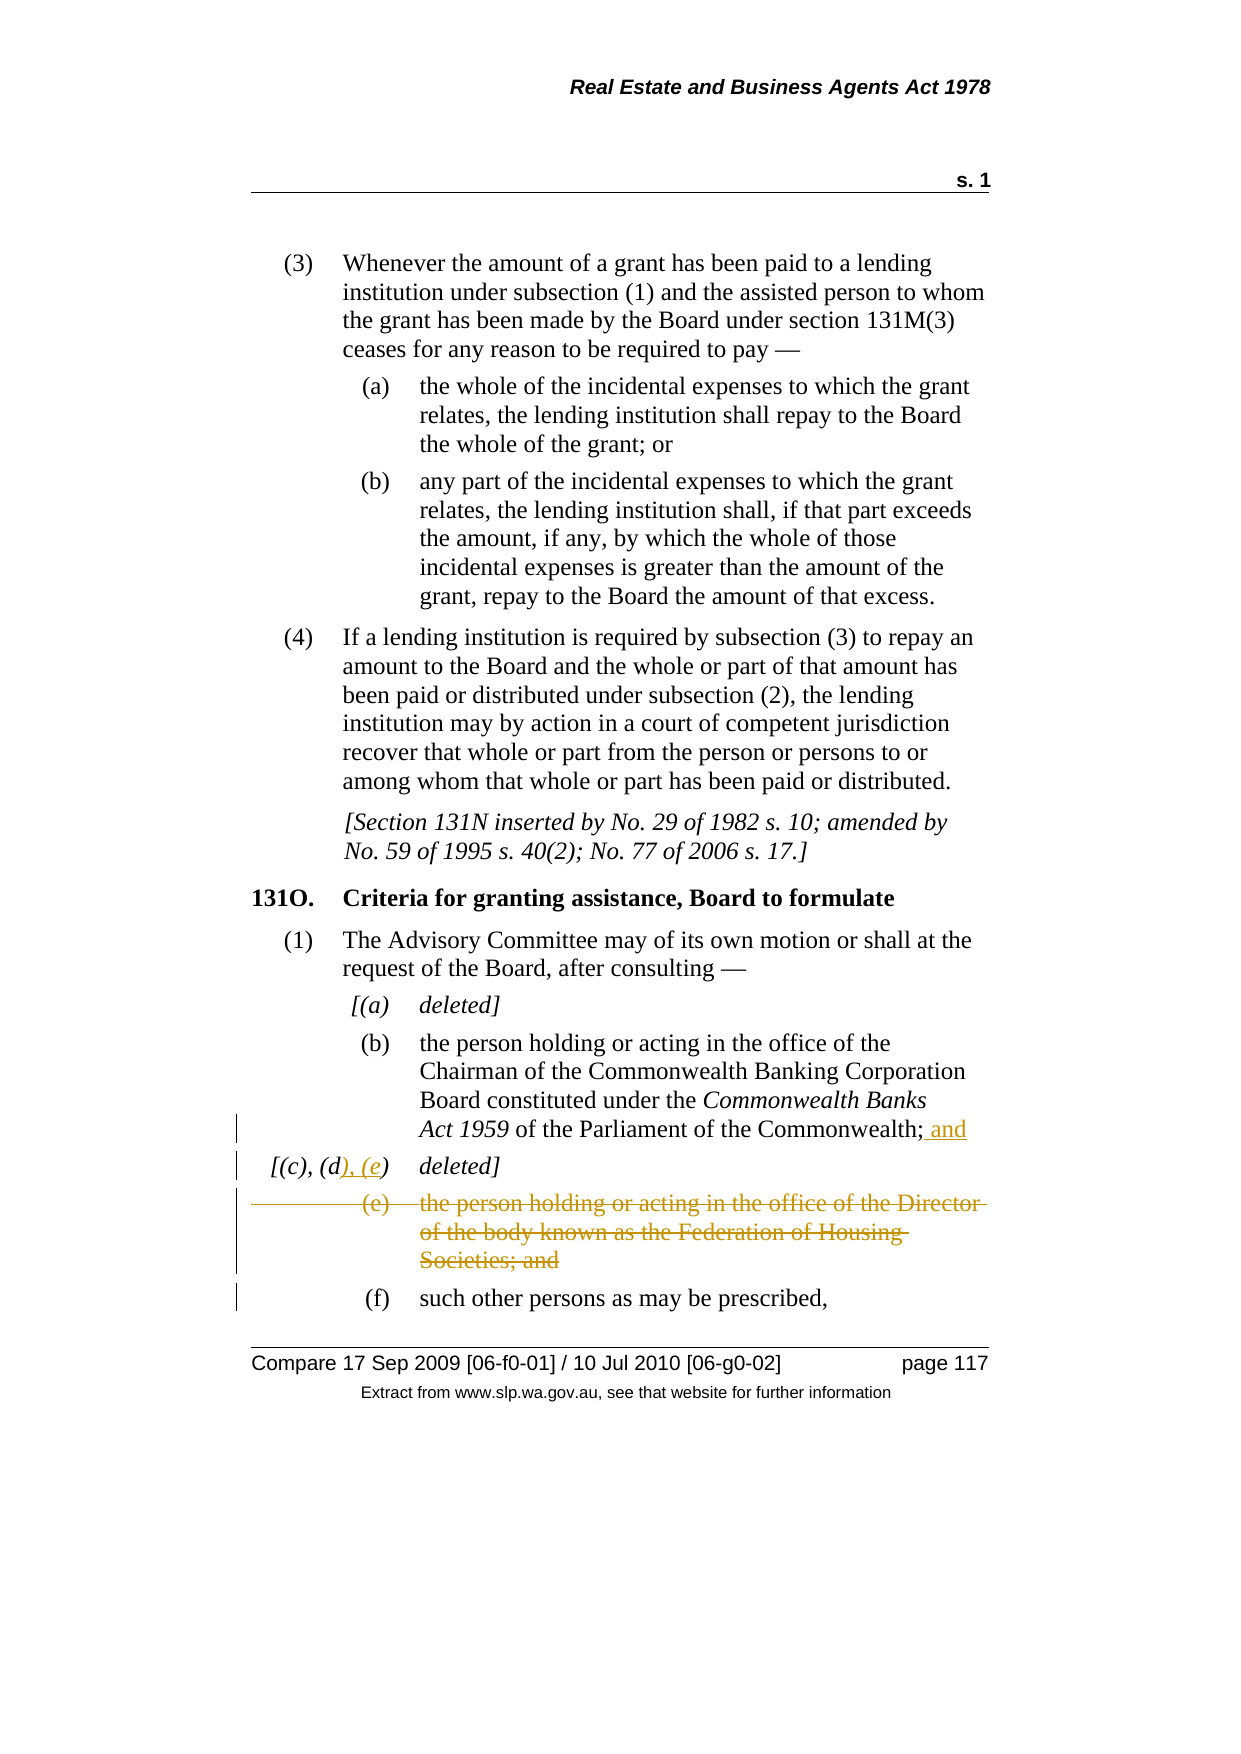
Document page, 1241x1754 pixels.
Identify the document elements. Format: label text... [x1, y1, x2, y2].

text (b) any part of the incidental expenses to which the grant relates, the lending institution shall, if that part exceeds the amount, if any, by which the whole of those incidental expenses is greater than the amount of the grant, repay to the Board the amount of that excess. [251, 466, 989, 610]
text [(a) deleted] [251, 991, 989, 1019]
text [Section 131N inserted by No. 29 of 1982 s. 10; amended by No. 59 of 1995 s. 40(2); No. 77 of 2006 s. 17.] [251, 807, 989, 865]
text (4) If a lending institution is required by subsection (3) to repay an amount to the Board and the whole or part of that amount has been paid or distributed under subsection (2), the lending institution may by action in a court of competent jurisdiction recover that whole or part from the person or persons to or among whom that whole or part has been paid or distributed. [251, 622, 989, 795]
text (3) Whenever the amount of a grant has been paid to a lending institution under subsection (1) and the assisted person to whom the grant has been made by the Board under section 131M(3) ceases for any reason to be required to pay — [251, 248, 989, 363]
text (1) The Advisory Committee may of its own motion or shall at the request of the Board, after consulting — [251, 925, 989, 982]
subtitle 131O. Criteria for granting assistance, Board to formulate [251, 883, 989, 912]
text (a) the whole of the incidental expenses to which the grant relates, the lending institution shall repay to the Board the whole of the grant; or [251, 371, 989, 458]
text [(c), (d) deleted] [251, 1151, 989, 1180]
text (b) the person holding or acting in the office of the Chairman of the Commonwealth Banking Corporation Board constituted under the Commonwealth Banks Act 1959 of the Parliament of the Commonwealth; [251, 1028, 989, 1143]
text (f) such other persons as may be prescribed, [251, 1283, 989, 1311]
